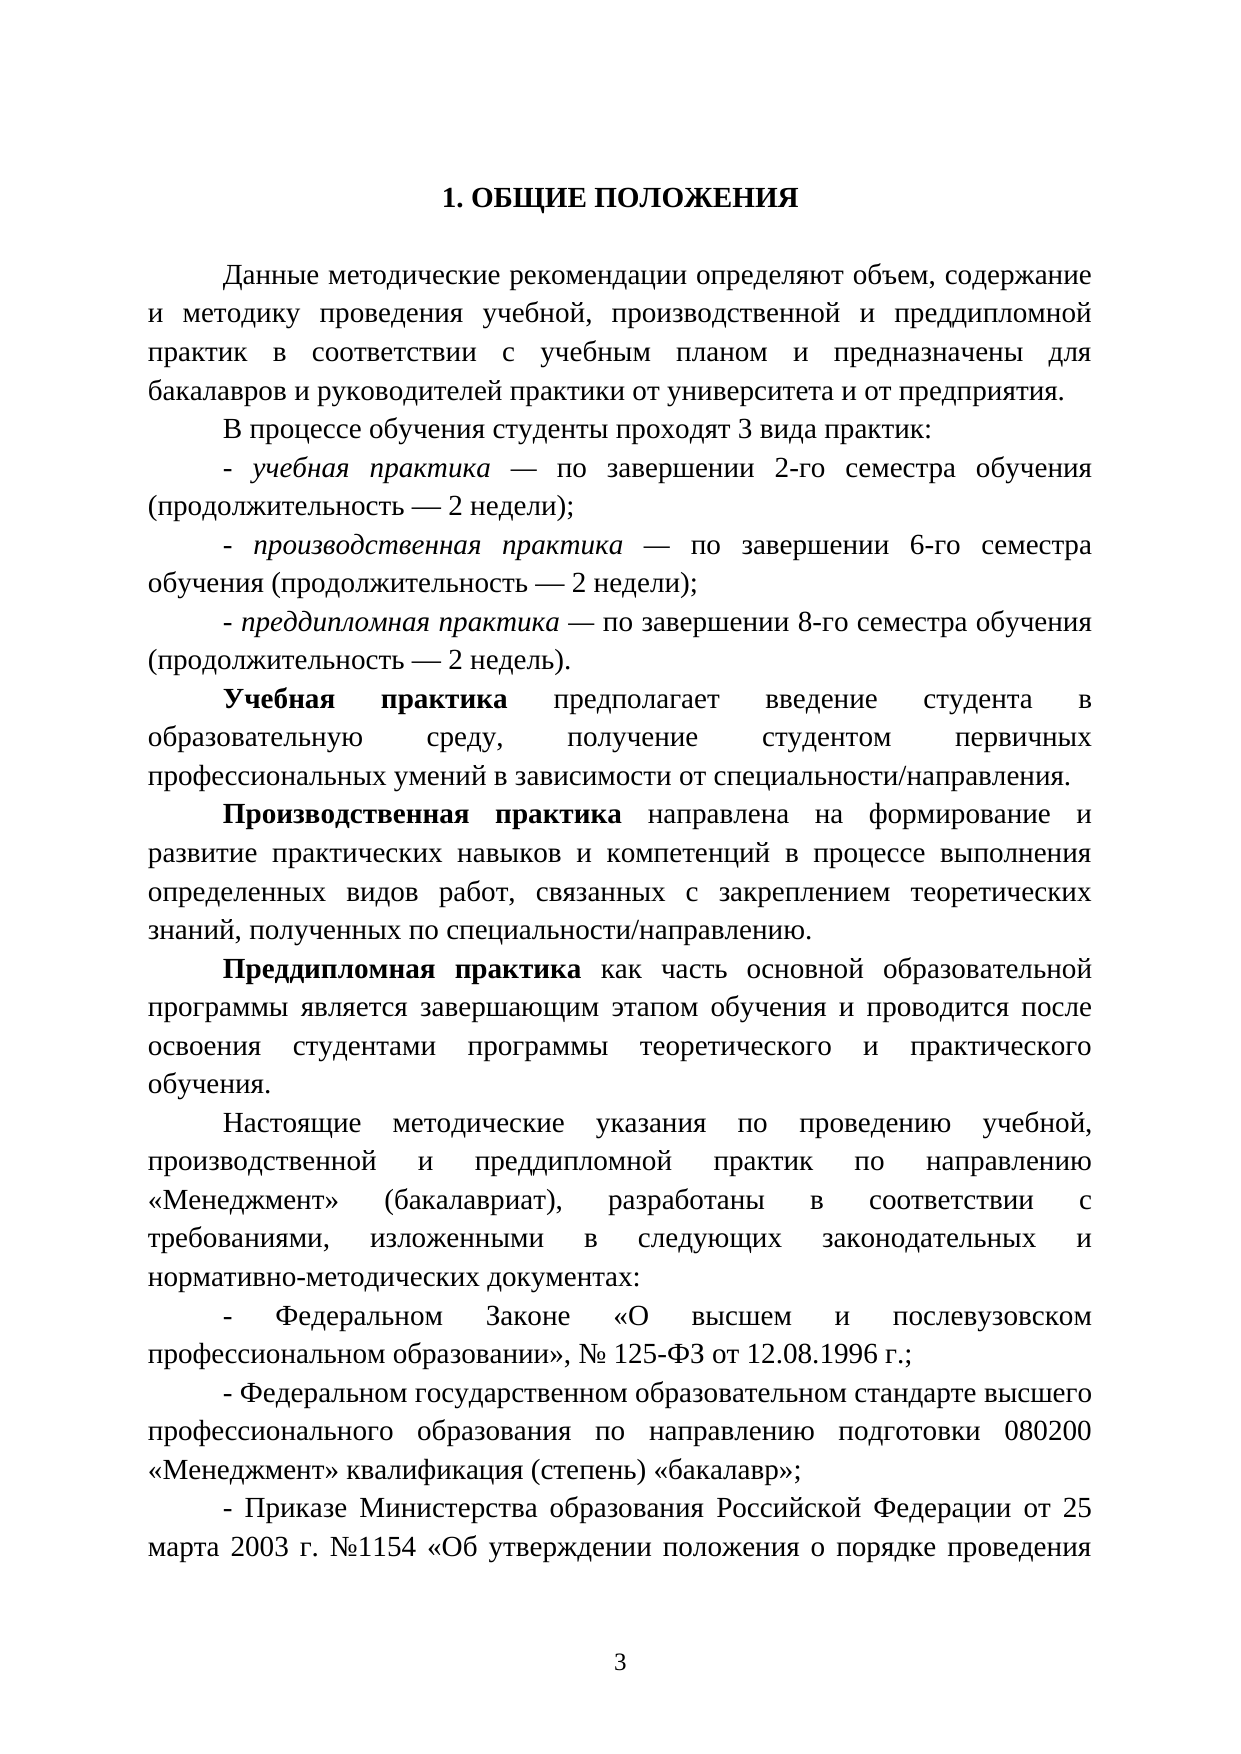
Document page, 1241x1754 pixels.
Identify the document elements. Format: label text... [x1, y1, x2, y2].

text Учебная практика предполагает введение студента в образовательную среду, получение студентом первичных профессиональных умений в зависимости от специальности/направления. [148, 681, 1092, 792]
text В процессе обучения студенты проходят 3 вида практик: [148, 411, 1092, 445]
text Преддипломная практика как часть основной образовательной программы является завершающим этапом обучения и проводится после освоения студентами программы теоретического и практического обучения. [148, 951, 1092, 1100]
text Настоящие методические указания по проведению учебной, производственной и преддипломной практик по направлению «Менеджмент» (бакалавриат), разработаны в соответствии с требованиями, изложенными в следующих законодательных и нормативно-методических документах: [148, 1105, 1092, 1293]
text Производственная практика направлена на формирование и развитие практических навыков и компетенций в процессе выполнения определенных видов работ, связанных с закреплением теоретических знаний, полученных по специальности/направлению. [148, 797, 1092, 946]
text - производственная практика — по завершении 6-го семестра обучения (продолжительность — 2 недели); [148, 527, 1092, 599]
text - Федеральном государственном образовательном стандарте высшего профессионального образования по направлению подготовки 080200 «Менеджмент» квалификация (степень) «бакалавр»; [148, 1375, 1092, 1485]
text - преддипломная практика — по завершении 8-го семестра обучения (продолжительность — 2 недель). [148, 604, 1092, 676]
list 1. Общие положения [148, 180, 1092, 213]
text - учебная практика — по завершении 2-го семестра обучения (продолжительность — 2 недели); [148, 450, 1092, 522]
text Данные методические рекомендации определяют объем, содержание и методику проведения учебной, производственной и преддипломной практик в соответствии с учебным планом и предназначены для бакалавров и руководителей практики от университета и от предприятия. [148, 257, 1092, 406]
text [148, 1490, 1092, 1562]
text - Федеральном Законе «О высшем и послевузовском профессиональном образовании», № 125-ФЗ от 12.08.1996 г.; [148, 1298, 1092, 1370]
